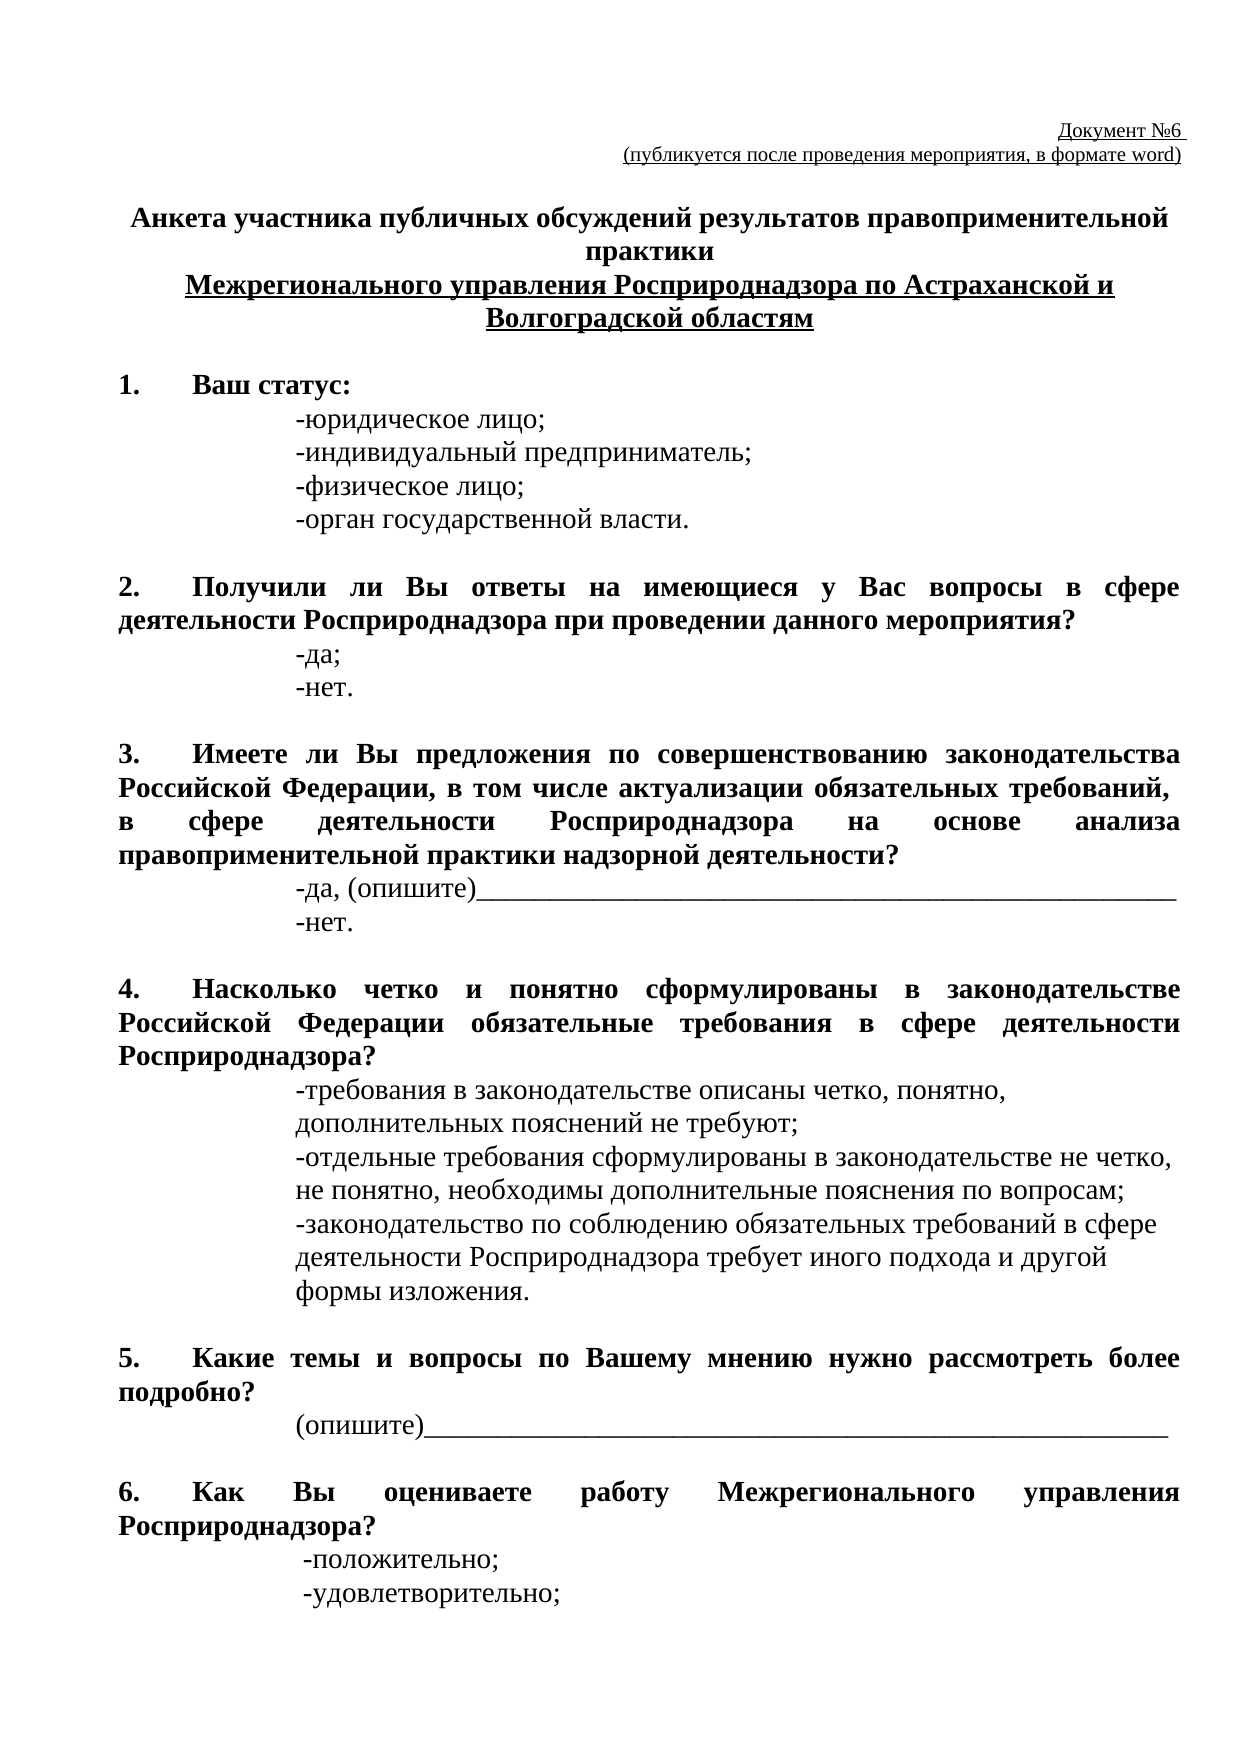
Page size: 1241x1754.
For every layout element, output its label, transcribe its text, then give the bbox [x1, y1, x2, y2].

text -удовлетворительно; [295, 1575, 1181, 1608]
text Межрегионального управления Росприроднадзора по Астраханской и Волгоградской областям [118, 267, 1181, 334]
text -индивидуальный предприниматель; [295, 434, 1181, 468]
text (опишите)___________________________________________________ [295, 1407, 1181, 1441]
list -отдельные требования сформулированы в законодательстве не четко, не понятно, необходимы дополнительные пояснения по вопросам; [295, 1139, 1181, 1206]
list Как Вы оцениваете работу Межрегионального управления Росприроднадзора? [118, 1474, 1181, 1541]
list Насколько четко и понятно сформулированы в законодательстве Российской Федерации обязательные требования в сфере деятельности Росприроднадзора? [118, 971, 1181, 1072]
list Получили ли Вы ответы на имеющиеся у Вас вопросы в сфере деятельности Росприроднадзора при проведении данного мероприятия? [118, 569, 1181, 636]
list -законодательство по соблюдению обязательных требований в сфере деятельности Росприроднадзора требует иного подхода и другой формы изложения. [295, 1206, 1181, 1307]
text -нет. [295, 904, 1181, 938]
list -да; [295, 636, 1181, 669]
text -юридическое лицо; [295, 401, 1181, 434]
list Ваш статус: [118, 367, 1181, 401]
text Документ №6 [118, 118, 1181, 142]
list Имеете ли Вы предложения по совершенствованию законодательства Российской Федерации, в том числе актуализации обязательных требований, в сфере деятельности Росприроднадзора на основе анализа правоприменительной практики надзорной деятельности? [118, 736, 1181, 871]
text -да, (опишите)________________________________________________ [295, 871, 1181, 904]
text -положительно; [295, 1541, 1181, 1575]
list -нет. [295, 669, 1181, 703]
text -физическое лицо; [295, 468, 1181, 502]
text Анкета участника публичных обсуждений результатов правоприменительной практики [118, 200, 1181, 267]
list Какие темы и вопросы по Вашему мнению нужно рассмотреть более подробно? [118, 1340, 1181, 1407]
text (публикуется после проведения мероприятия, в формате word) [118, 142, 1181, 166]
text -орган государственной власти. [295, 502, 1181, 535]
list -требования в законодательстве описаны четко, понятно, дополнительных пояснений не требуют; [295, 1072, 1181, 1139]
